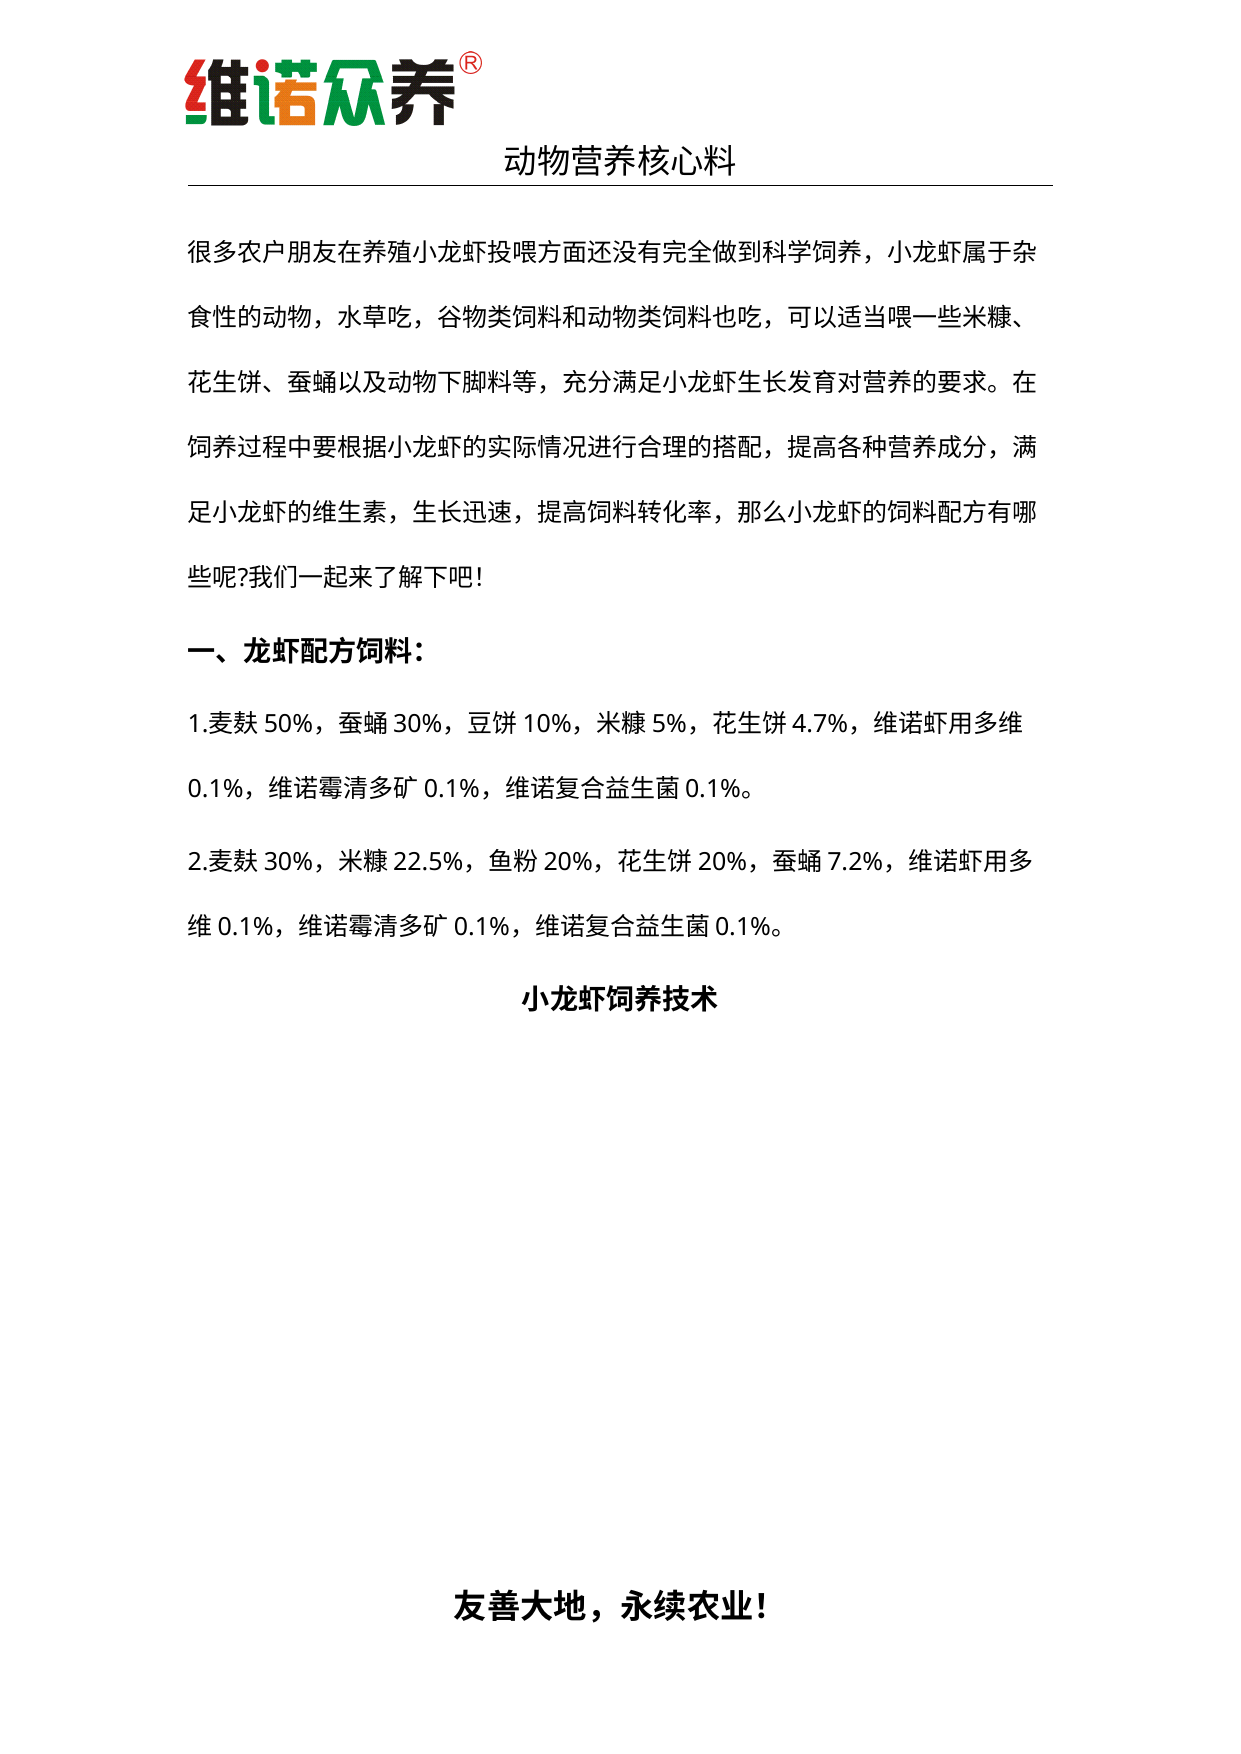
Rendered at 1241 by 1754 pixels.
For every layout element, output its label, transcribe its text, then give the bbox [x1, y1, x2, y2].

text 小龙虾饲养技术 [187, 965, 1053, 1030]
text 2.麦麸30%，米糠22.5%，鱼粉20%，花生饼20%，蚕蛹7.2%，维诺虾用多维0.1%，维诺霉清多矿0.1%，维诺复合益生菌0.1%。 [187, 827, 1053, 957]
text 一、龙虾配方饲料： [187, 616, 1053, 681]
picture [184, 51, 482, 126]
text 1.麦麸50%，蚕蛹30%，豆饼10%，米糠5%，花生饼4.7%，维诺虾用多维0.1%，维诺霉清多矿0.1%，维诺复合益生菌0.1%。 [187, 689, 1053, 819]
text 很多农户朋友在养殖小龙虾投喂方面还没有完全做到科学饲养，小龙虾属于杂食性的动物，水草吃，谷物类饲料和动物类饲料也吃，可以适当喂一些米糠、花生饼、蚕蛹以及动物下脚料等，充分满足小龙虾生长发育对营养的要求。在饲养过程中要根据小龙虾的实际情况进行合理的搭配，提高各种营养成分，满足小龙虾的维生素，生长迅速，提高饲料转化率，那么小龙虾的饲料配方有哪些呢?我们一起来了解下吧！ [187, 218, 1053, 608]
